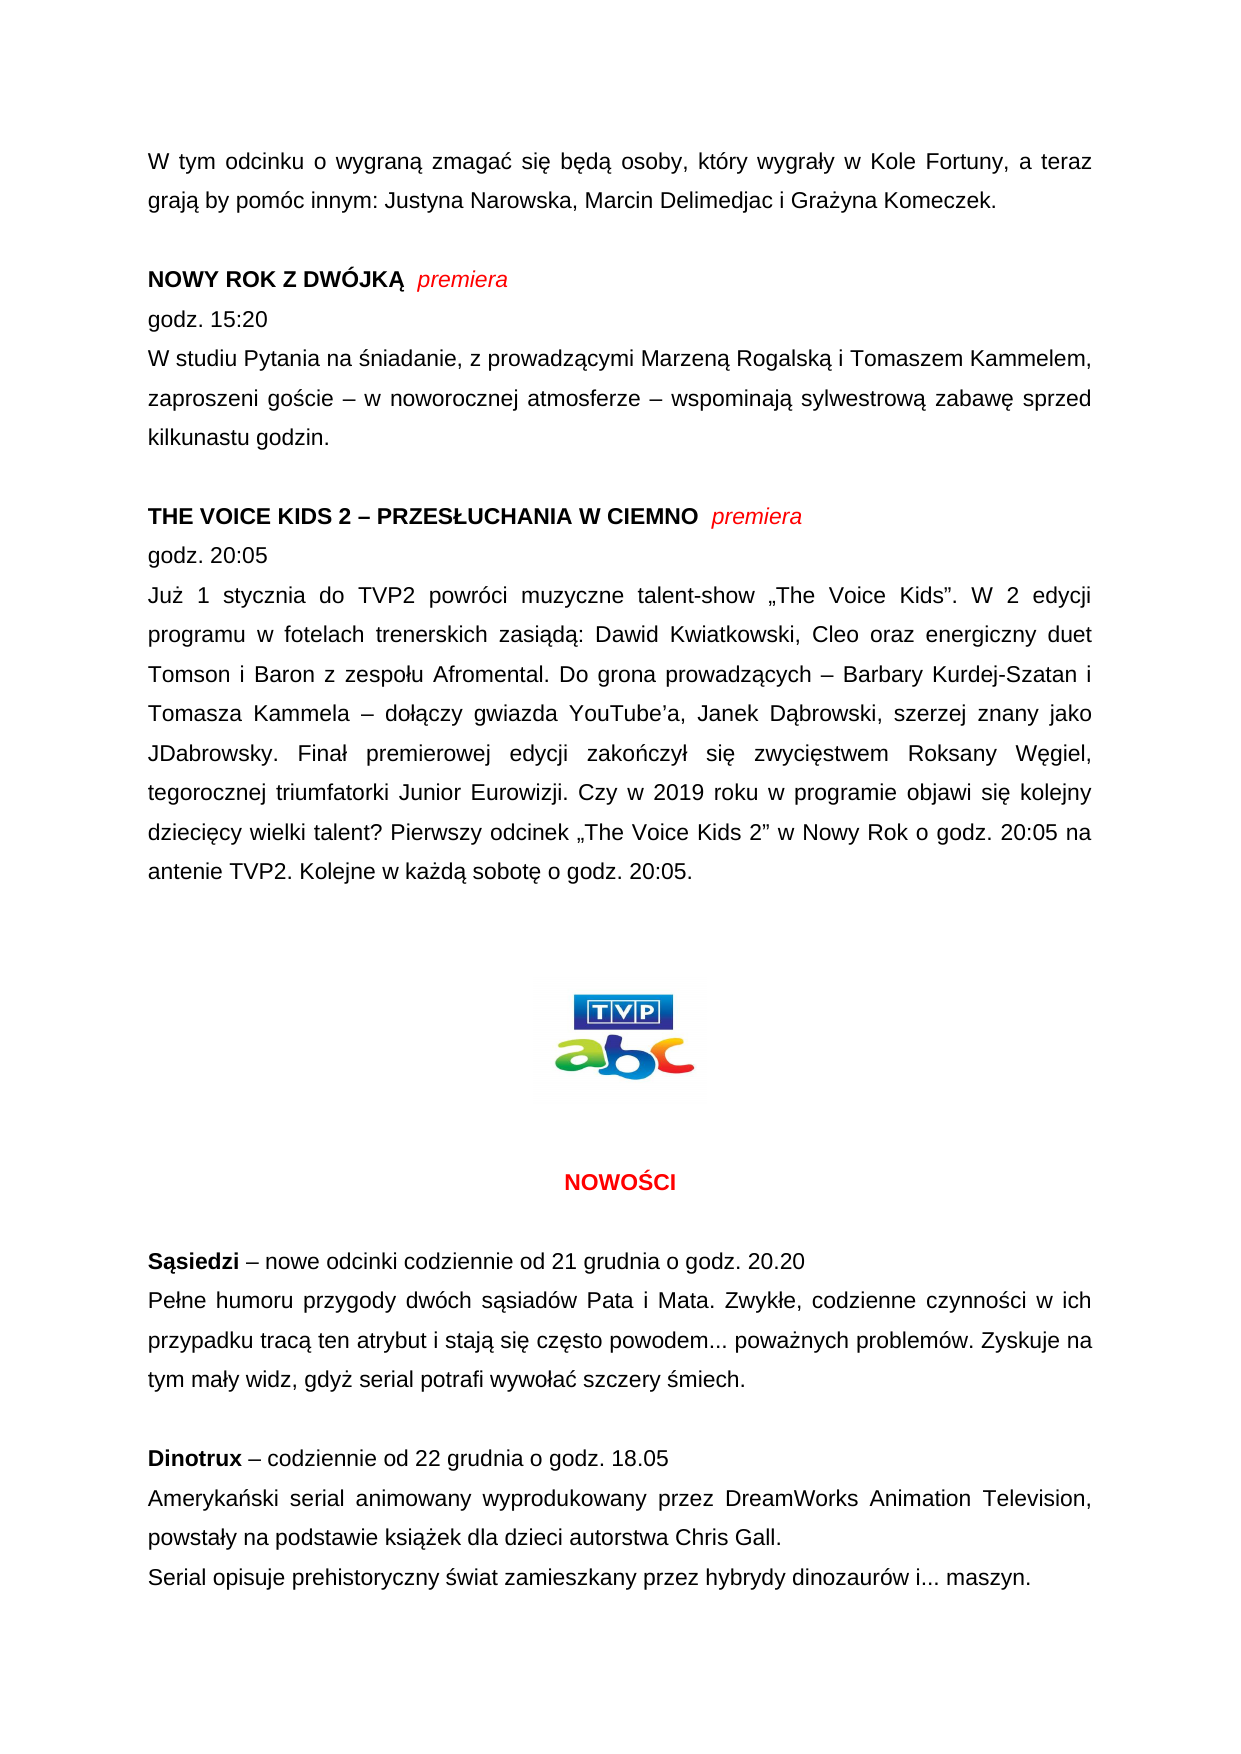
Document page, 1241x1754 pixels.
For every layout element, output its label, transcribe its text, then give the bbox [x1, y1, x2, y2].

picture [533, 976, 708, 1104]
text NOWOŚCI [148, 1169, 1093, 1195]
text W studiu Pytania na śniadanie, z prowadzącymi Marzeną Rogalską i Tomaszem Kammelem, zaproszeni goście – w noworocznej atmosferze – wspominają sylwestrową zabawę sprzed kilkunastu godzin. [148, 345, 1093, 450]
text Amerykański serial animowany wyprodukowany przez DreamWorks Animation Television, powstały na podstawie książek dla dzieci autorstwa Chris Gall. [148, 1485, 1093, 1551]
text Sąsiedzi – nowe odcinki codziennie od 21 grudnia o godz. 20.20 [148, 1248, 1093, 1274]
list W tym odcinku o wygraną zmagać się będą osoby, który wygrały w Kole Fortuny, a teraz grają by pomóc innym: Justyna Narowska, Marcin Delimedjac i Grażyna Komeczek. [148, 148, 1093, 213]
text godz. 20:05 [148, 542, 1093, 569]
text Już 1 stycznia do TVP2 powróci muzyczne talent-show „The Voice Kids”. W 2 edycji programu w fotelach trenerskich zasiądą: Dawid Kwiatkowski, Cleo oraz energiczny duet Tomson i Baron z zespołu Afromental. Do grona prowadzących – Barbary Kurdej-Szatan i Tomasza Kammela – dołączy gwiazda YouTube’a, Janek Dąbrowski, szerzej znany jako JDabrowsky. Finał premierowej edycji zakończył się zwycięstwem Roksany Węgiel, tegorocznej triumfatorki Junior Eurowizji. Czy w 2019 roku w programie objawi się kolejny dziecięcy wielki talent? Pierwszy odcinek „The Voice Kids 2” w Nowy Rok o godz. 20:05 na antenie TVP2. Kolejne w każdą sobotę o godz. 20:05. [148, 582, 1093, 884]
text godz. 15:20 [148, 306, 1093, 332]
text Pełne humoru przygody dwóch sąsiadów Pata i Mata. Zwykłe, codzienne czynności w ich przypadku tracą ten atrybut i stają się często powodem... poważnych problemów. Zyskuje na tym mały widz, gdyż serial potrafi wywołać szczery śmiech. [148, 1287, 1093, 1393]
text Serial opisuje prehistoryczny świat zamieszkany przez hybrydy dinozaurów i... maszyn. [148, 1564, 1093, 1590]
text NOWY ROK Z DWÓJKĄ premiera [148, 266, 1093, 292]
text THE VOICE KIDS 2 – PRZESŁUCHANIA W CIEMNO premiera [148, 503, 1093, 529]
text Dinotrux – codziennie od 22 grudnia o godz. 18.05 [148, 1445, 1093, 1472]
